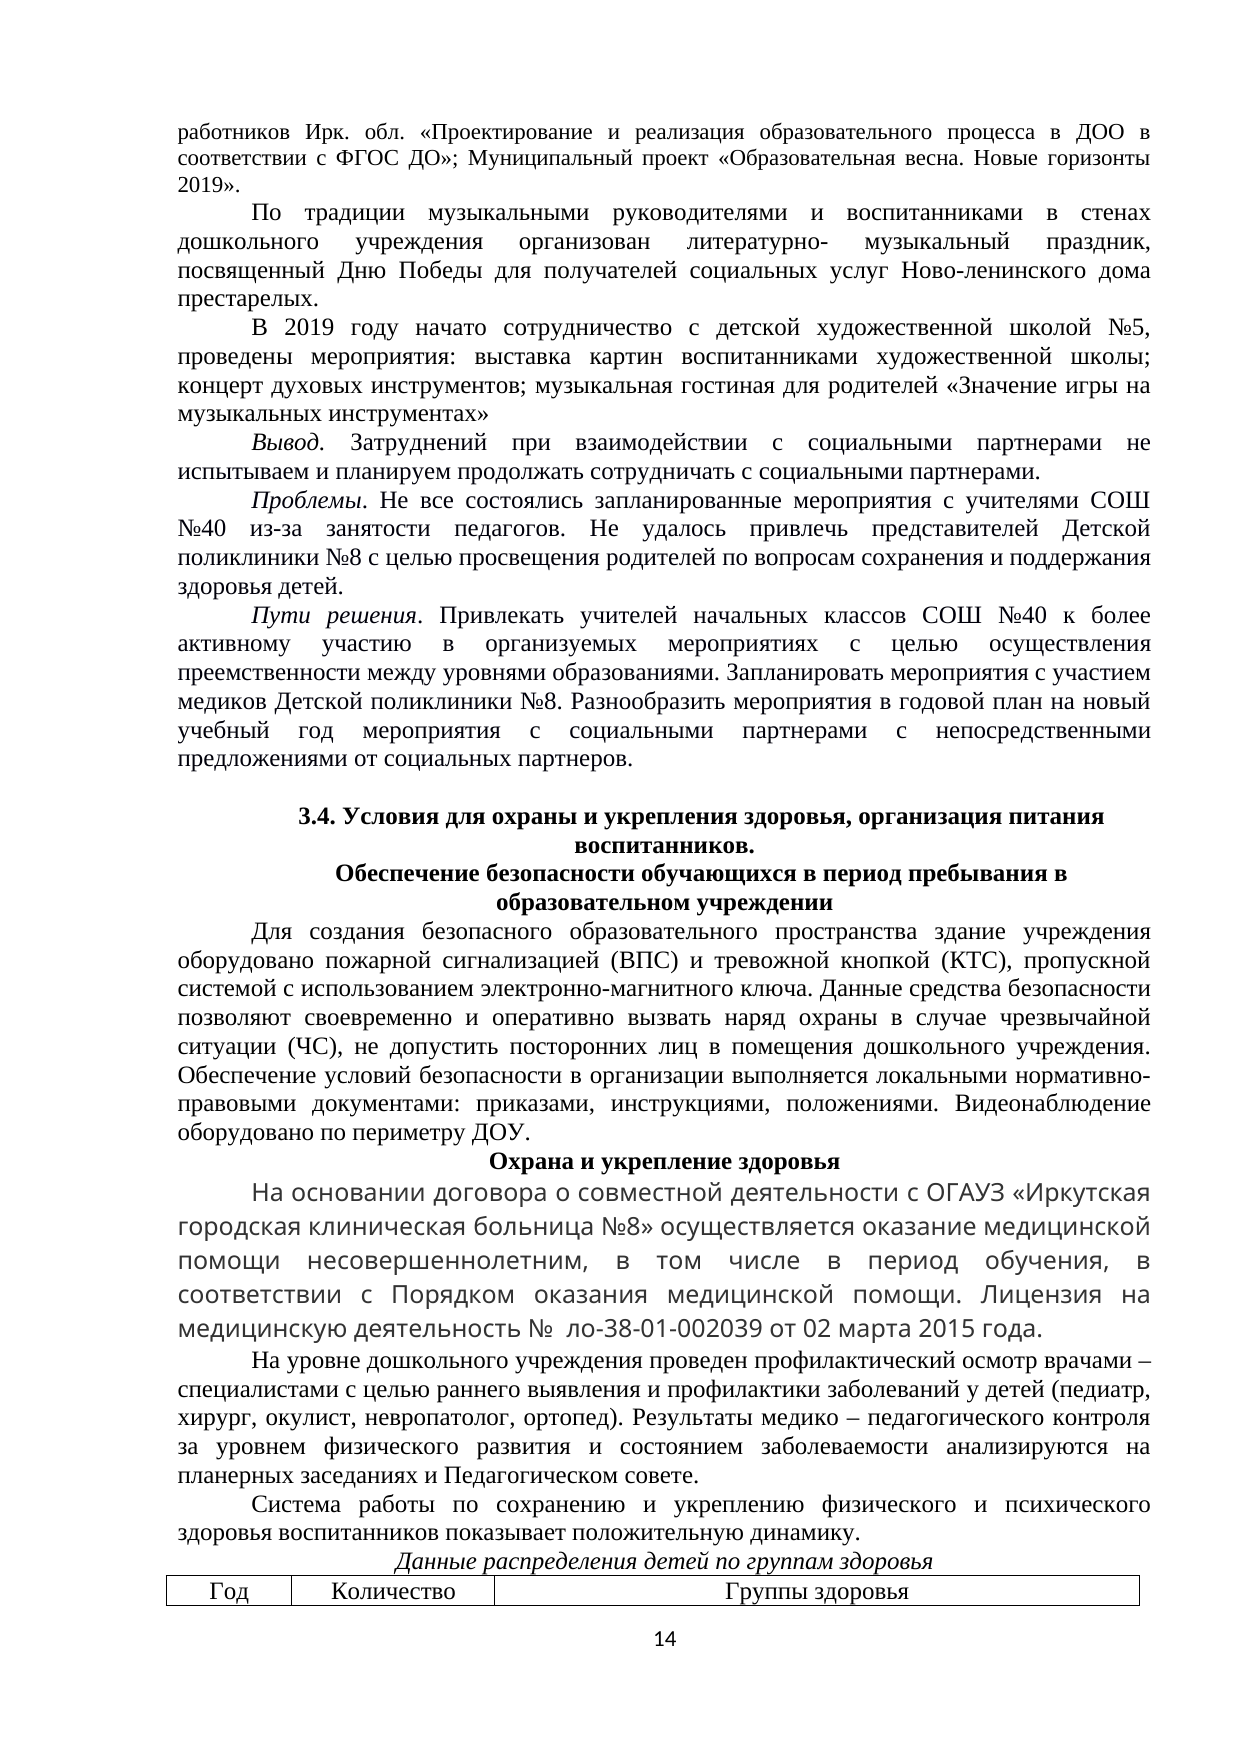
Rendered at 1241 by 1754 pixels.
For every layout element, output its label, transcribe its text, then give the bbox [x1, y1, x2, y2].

text На уровне дошкольного учреждения проведен профилактический осмотр врачами – специалистами с целью раннего выявления и профилактики заболеваний у детей (педиатр, хирург, окулист, невропатолог, ортопед). Результаты медико – педагогического контроля за уровнем физического развития и состоянием заболеваемости анализируются на планерных заседаниях и Педагогическом совете. [177, 1345, 1152, 1489]
table_header Группы здоровья [495, 1576, 1139, 1605]
text В 2019 году начато сотрудничество с детской художественной школой №5, проведены мероприятия: выставка картин воспитанниками художественной школы; концерт духовых инструментов; музыкальная гостиная для родителей «Значение игры на музыкальных инструментах» [177, 312, 1152, 427]
text Обеспечение безопасности обучающихся в период пребывания в образовательном учреждении [177, 858, 1152, 916]
text По традиции музыкальными руководителями и воспитанниками в стенах дошкольного учреждения организован литературно- музыкальный праздник, посвященный Дню Победы для получателей социальных услуг Ново-ленинского дома престарелых. [177, 197, 1152, 312]
text Охрана и укрепление здоровья [177, 1146, 1152, 1175]
text Система работы по сохранению и укреплению физического и психического здоровья воспитанников показывает положительную динамику. [177, 1489, 1152, 1546]
text Пути решения. Привлекать учителей начальных классов СОШ №40 к более активному участию в организуемых мероприятиях с целью осуществления преемственности между уровнями образованиями. Запланировать мероприятия с участием медиков Детской поликлиники №8. Разнообразить мероприятия в годовой план на новый учебный год мероприятия с социальными партнерами с непосредственными предложениями от социальных партнеров. [177, 600, 1152, 772]
table_header Количество детей [292, 1576, 494, 1605]
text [177, 118, 1152, 197]
text Для создания безопасного образовательного пространства здание учреждения оборудовано пожарной сигнализацией (ВПС) и тревожной кнопкой (КТС), пропускной системой с использованием электронно-магнитного ключа. Данные средства безопасности позволяют своевременно и оперативно вызвать наряд охраны в случае чрезвычайной ситуации (ЧС), не допустить посторонних лиц в помещения дошкольного учреждения. Обеспечение условий безопасности в организации выполняется локальными нормативно-правовыми документами: приказами, инструкциями, положениями. Видеонаблюдение оборудовано по периметру ДОУ. [177, 916, 1152, 1146]
text Вывод. Затруднений при взаимодействии с социальными партнерами не испытываем и планируем продолжать сотрудничать с социальными партнерами. [177, 427, 1152, 485]
text Проблемы. Не все состоялись запланированные мероприятия с учителями СОШ №40 из-за занятости педагогов. Не удалось привлечь представителей Детской поликлиники №8 с целью просвещения родителей по вопросам сохранения и поддержания здоровья детей. [177, 485, 1152, 600]
table_header Год [167, 1576, 291, 1605]
text На основании договора о совместной деятельности с ОГАУЗ «Иркутская городская клиническая больница №8» осуществляется оказание медицинской помощи несовершеннолетним, в том числе в период обучения, в соответствии с Порядком оказания медицинской помощи. Лицензия на медицинскую деятельность № ло-38-01-002039 от 02 марта 2015 года. [177, 1175, 1152, 1345]
text 3.4. Условия для охраны и укрепления здоровья, организация питания воспитанников. [177, 801, 1152, 858]
text Данные распределения детей по группам здоровья [177, 1546, 1152, 1575]
